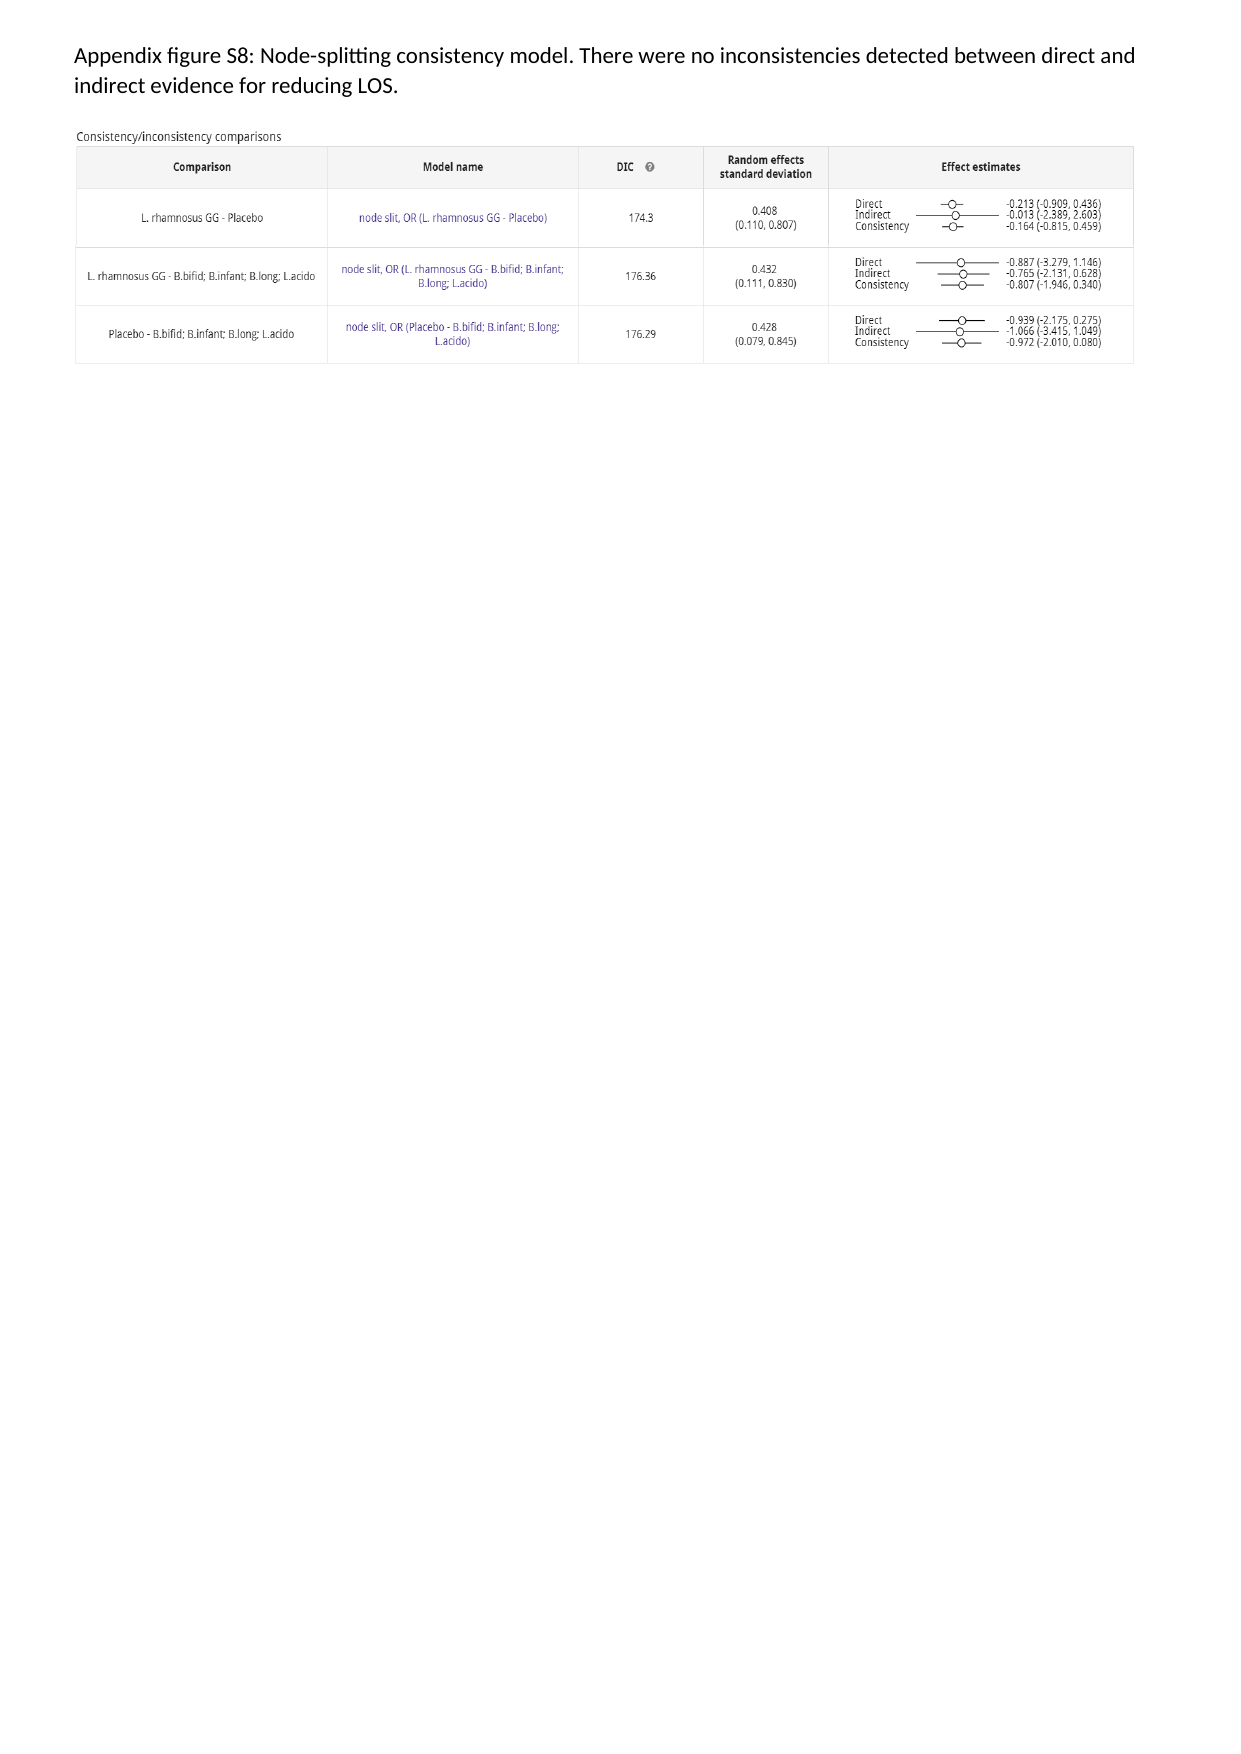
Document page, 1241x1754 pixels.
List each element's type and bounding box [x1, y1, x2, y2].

picture [73, 128, 1137, 365]
